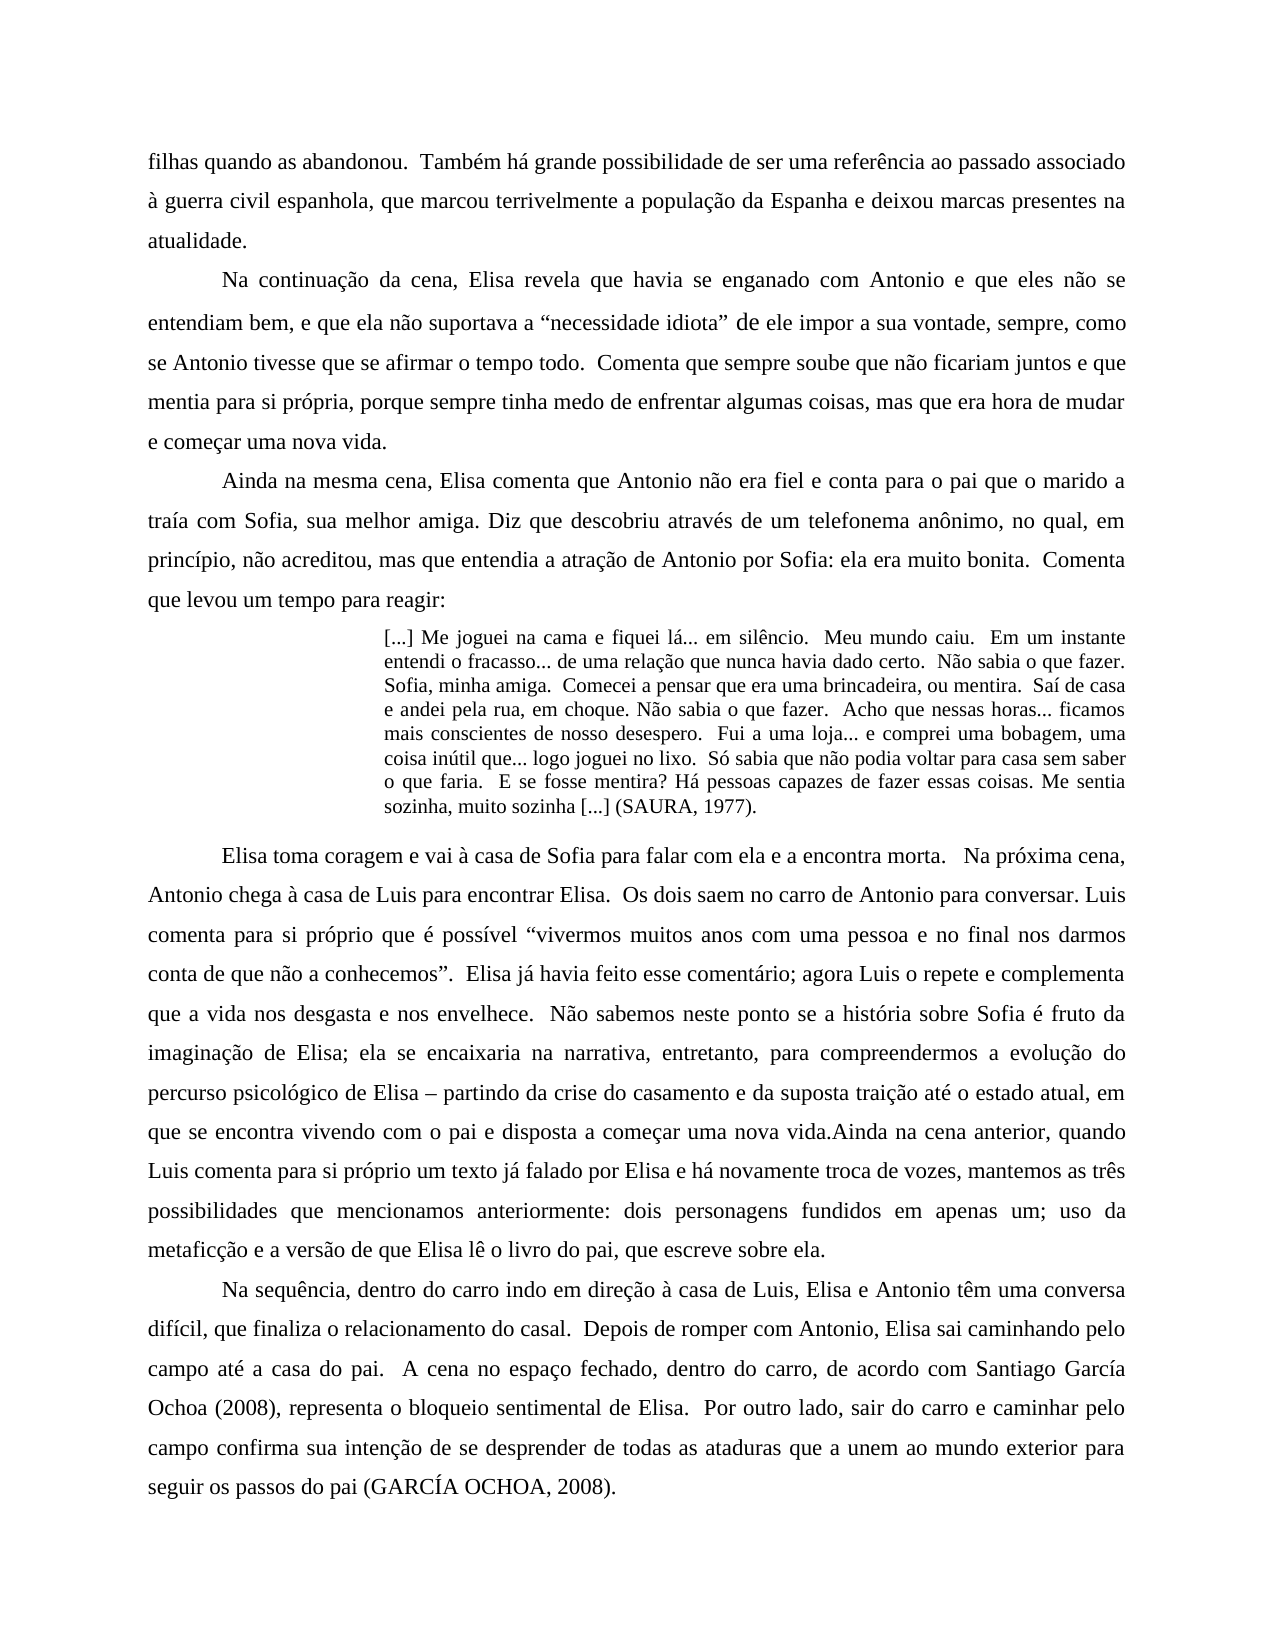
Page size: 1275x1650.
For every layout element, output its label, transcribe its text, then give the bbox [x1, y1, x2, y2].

text Na continuação da cena, Elisa revela que havia se enganado com Antonio e que eles não se entendiam bem, e que ela não suportava a “necessidade idiota” de ele impor a sua vontade, sempre, como se Antonio tivesse que se afirmar o tempo todo. Comenta que sempre soube que não ficariam juntos e que mentia para si própria, porque sempre tinha medo de enfrentar algumas coisas, mas que era hora de mudar e começar uma nova vida. [148, 266, 1127, 454]
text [148, 148, 1127, 253]
text [...] Me joguei na cama e fiquei lá... em silêncio. Meu mundo caiu. Em um instante entendi o fracasso... de uma relação que nunca havia dado certo. Não sabia o que fazer. Sofia, minha amiga. Comecei a pensar que era uma brincadeira, ou mentira. Saí de casa e andei pela rua, em choque. Não sabia o que fazer. Acho que nessas horas... ficamos mais conscientes de nosso desespero. Fui a uma loja... e comprei uma bobagem, uma coisa inútil que... logo joguei no lixo. Só sabia que não podia voltar para casa sem saber o que faria. E se fosse mentira? Há pessoas capazes de fazer essas coisas. Me sentia sozinha, muito sozinha [...] (SAURA, 1977). [384, 625, 1127, 818]
text Elisa toma coragem e vai à casa de Sofia para falar com ela e a encontra morta. Na próxima cena, Antonio chega à casa de Luis para encontrar Elisa. Os dois saem no carro de Antonio para conversar. Luis comenta para si próprio que é possível “vivermos muitos anos com uma pessoa e no final nos darmos conta de que não a conhecemos”. Elisa já havia feito esse comentário; agora Luis o repete e complementa que a vida nos desgasta e nos envelhece. Não sabemos neste ponto se a história sobre Sofia é fruto da imaginação de Elisa; ela se encaixaria na narrativa, entretanto, para compreendermos a evolução do percurso psicológico de Elisa – partindo da crise do casamento e da suposta traição até o estado atual, em que se encontra vivendo com o pai e disposta a começar uma nova vida.Ainda na cena anterior, quando Luis comenta para si próprio um texto já falado por Elisa e há novamente troca de vozes, mantemos as três possibilidades que mencionamos anteriormente: dois personagens fundidos em apenas um; uso da metaficção e a versão de que Elisa lê o livro do pai, que escreve sobre ela. [148, 842, 1127, 1263]
text Na sequência, dentro do carro indo em direção à casa de Luis, Elisa e Antonio têm uma conversa difícil, que finaliza o relacionamento do casal. Depois de romper com Antonio, Elisa sai caminhando pelo campo até a casa do pai. A cena no espaço fechado, dentro do carro, de acordo com Santiago García Ochoa (2008), representa o bloqueio sentimental de Elisa. Por outro lado, sair do carro e caminhar pelo campo confirma sua intenção de se desprender de todas as ataduras que a unem ao mundo exterior para seguir os passos do pai (GARCÍA OCHOA, 2008). [148, 1276, 1127, 1500]
text Ainda na mesma cena, Elisa comenta que Antonio não era fiel e conta para o pai que o marido a traía com Sofia, sua melhor amiga. Diz que descobriu através de um telefonema anônimo, no qual, em princípio, não acreditou, mas que entendia a atração de Antonio por Sofia: ela era muito bonita. Comenta que levou um tempo para reagir: [148, 467, 1127, 612]
